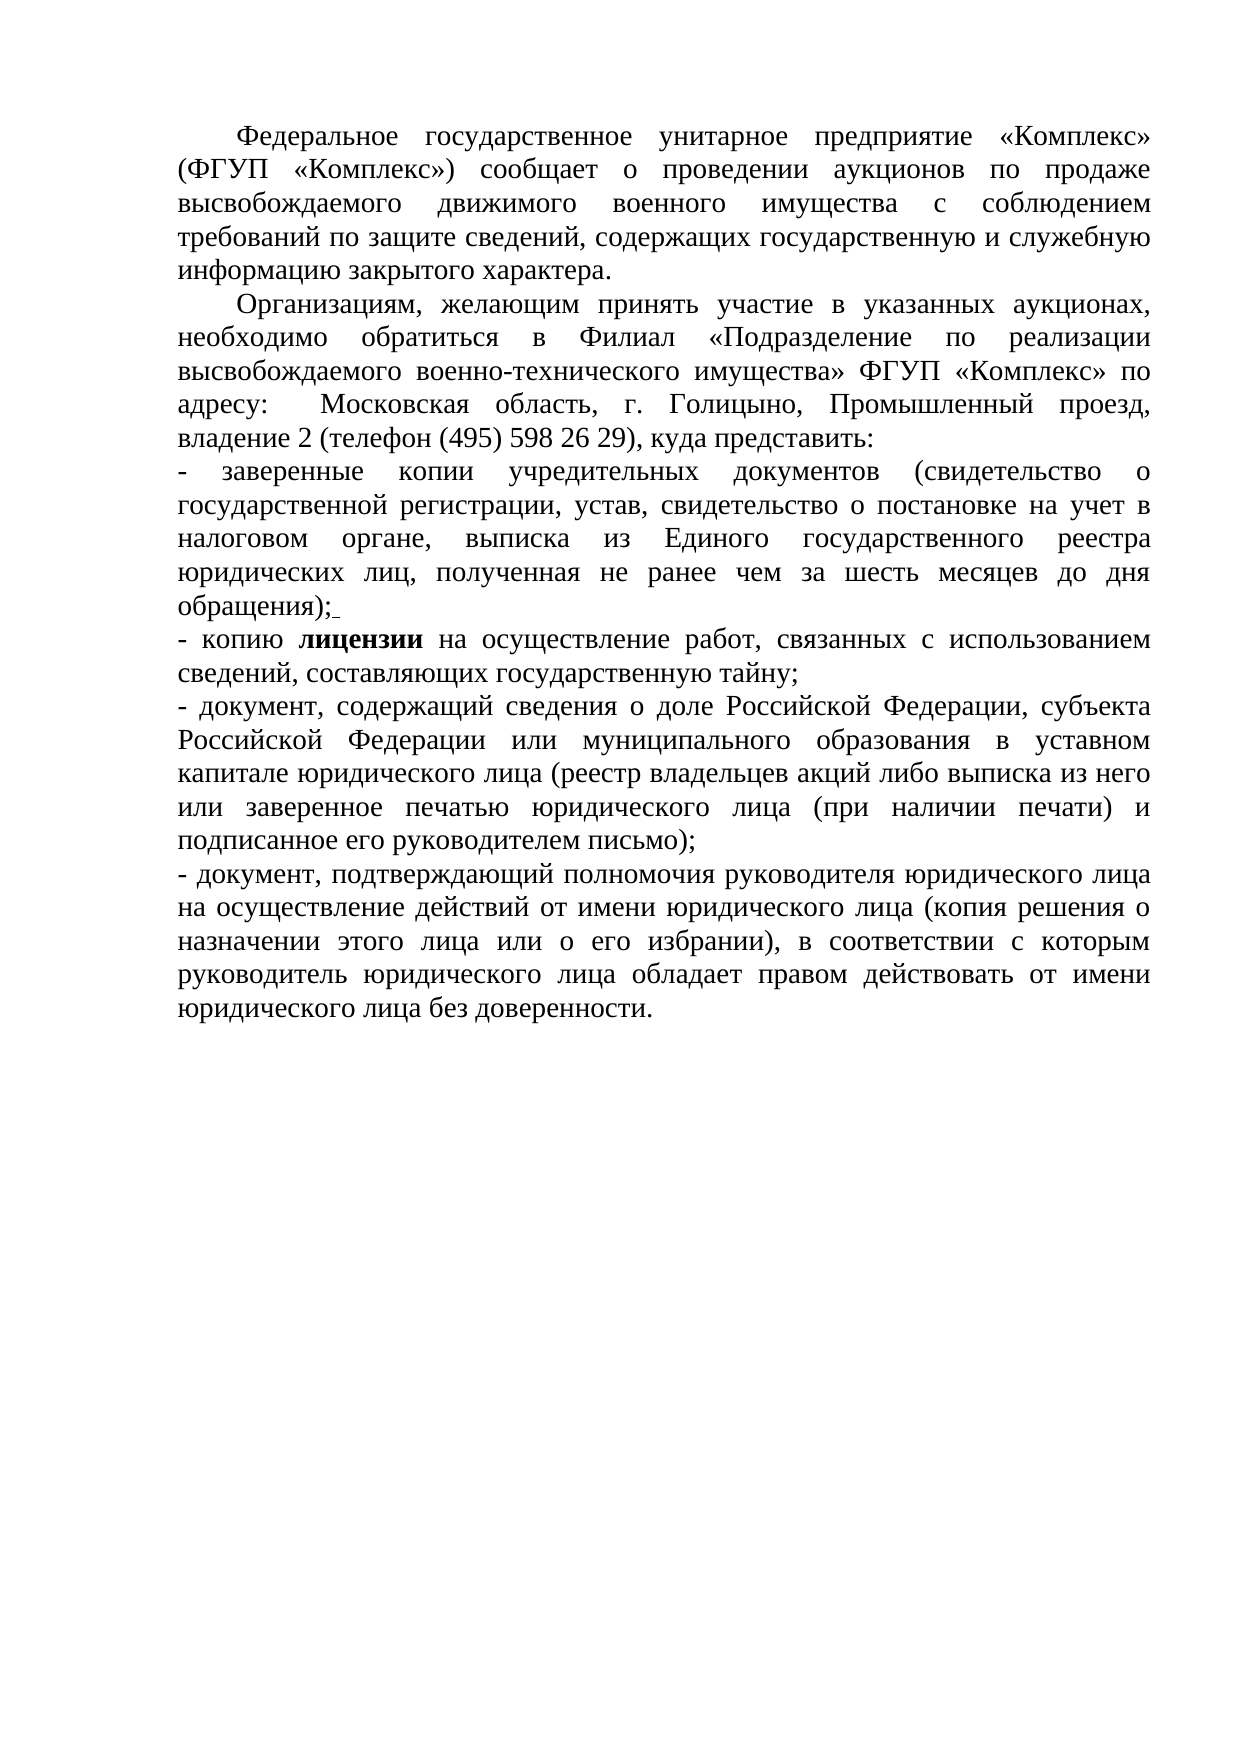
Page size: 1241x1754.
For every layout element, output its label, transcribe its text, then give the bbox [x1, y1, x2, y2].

text - заверенные копии учредительных документов (свидетельство о государственной регистрации, устав, свидетельство о постановке на учет в налоговом органе, выписка из Единого государственного реестра юридических лиц, полученная не ранее чем за шесть месяцев до дня обращения); [177, 453, 1152, 621]
text Федеральное государственное унитарное предприятие «Комплекс» (ФГУП «Комплекс») сообщает о проведении аукционов по продаже высвобождаемого движимого военного имущества с соблюдением требований по защите сведений, содержащих государственную и служебную информацию закрытого характера. [177, 118, 1152, 286]
text - копию лицензии на осуществление работ, связанных с использованием сведений, составляющих государственную тайну; [177, 621, 1152, 688]
text - документ, подтверждающий полномочия руководителя юридического лица на осуществление действий от имени юридического лица (копия решения о назначении этого лица или о его избрании), в соответствии с которым руководитель юридического лица обладает правом действовать от имени юридического лица без доверенности. [177, 856, 1152, 1024]
text - документ, содержащий сведения о доле Российской Федерации, субъекта Российской Федерации или муниципального образования в уставном капитале юридического лица (реестр владельцев акций либо выписка из него или заверенное печатью юридического лица (при наличии печати) и подписанное его руководителем письмо); [177, 688, 1152, 856]
text Организациям, желающим принять участие в указанных аукционах, необходимо обратиться в Филиал «Подразделение по реализации высвобождаемого военно-технического имущества» ФГУП «Комплекс» по адресу: Московская область, г. Голицыно, Промышленный проезд, владение 2 (телефон (495) 598 26 29), куда представить: [177, 286, 1152, 453]
